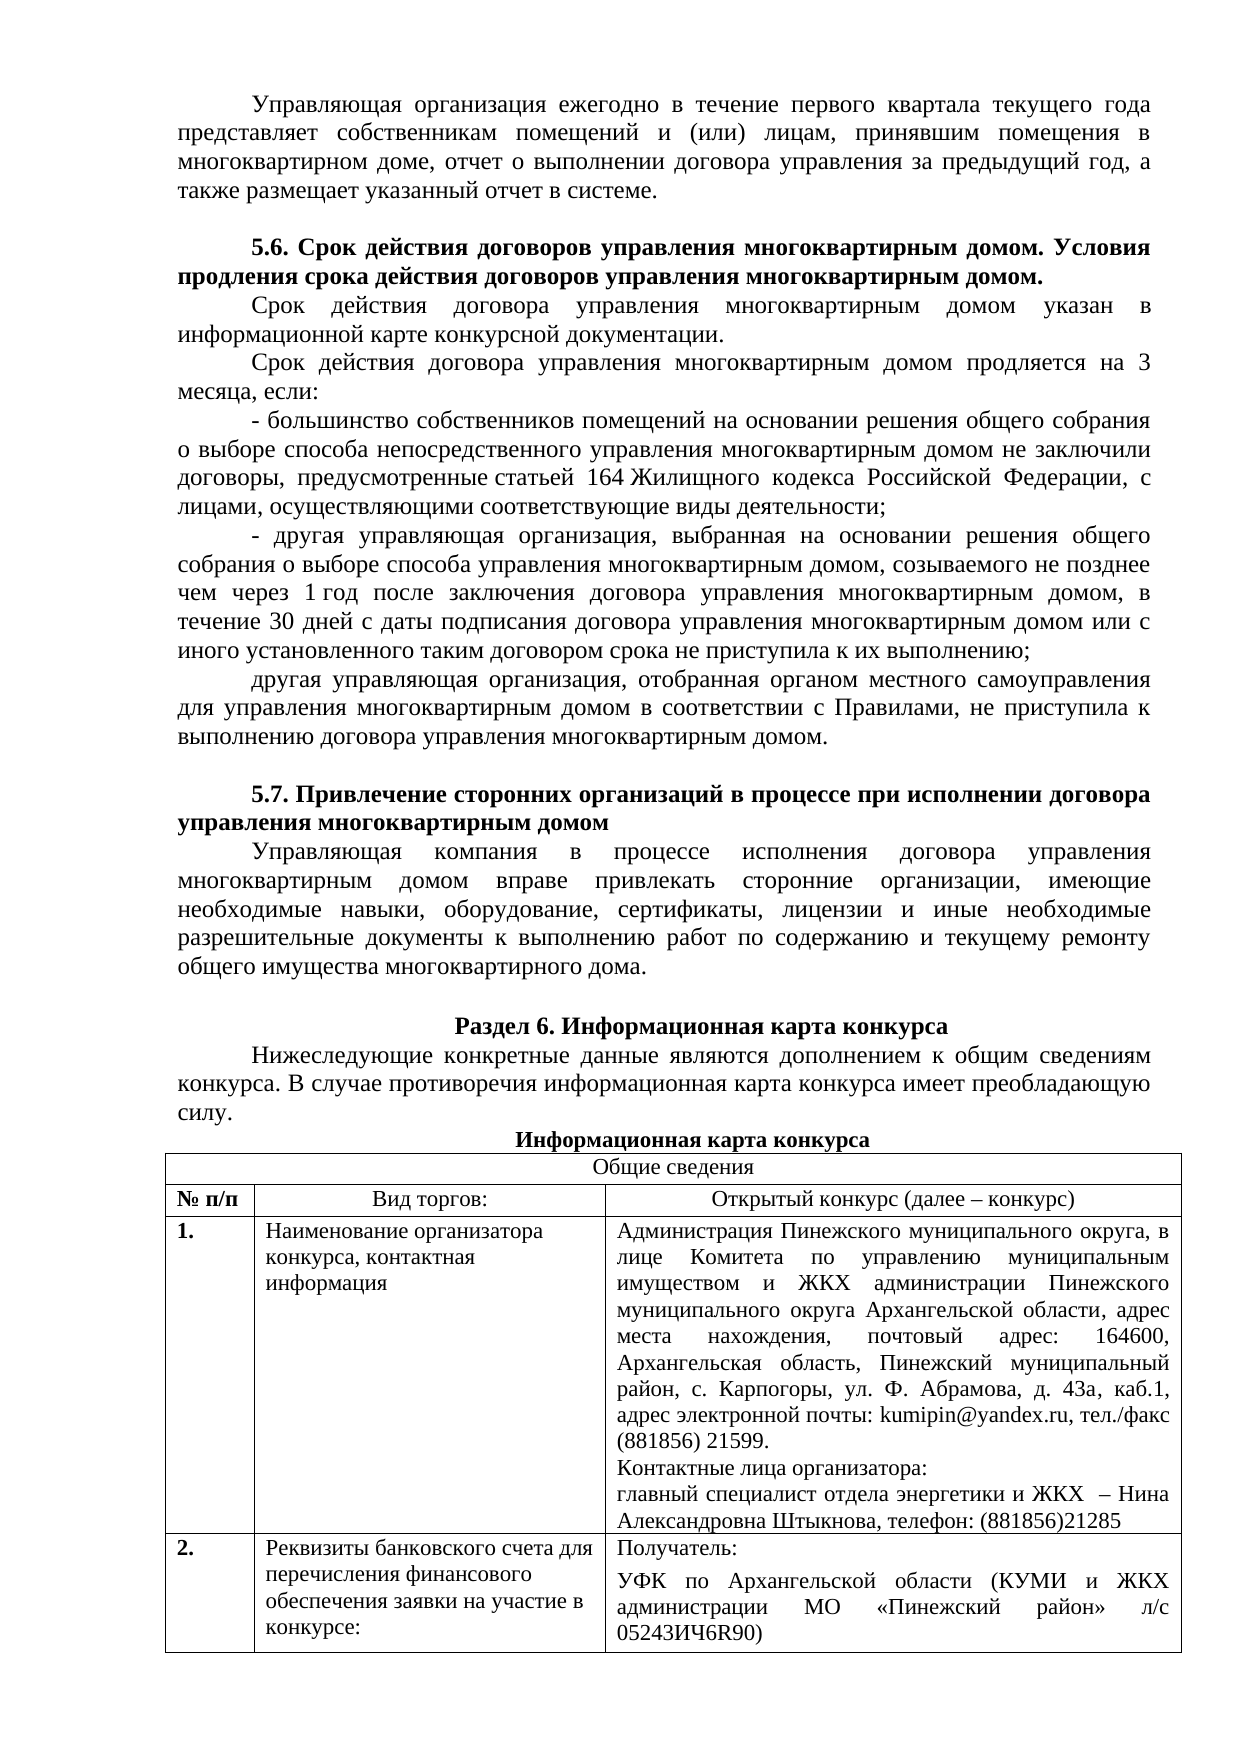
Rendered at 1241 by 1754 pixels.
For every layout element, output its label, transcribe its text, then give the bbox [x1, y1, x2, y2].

table_header Общие сведения [166, 1154, 1181, 1184]
text 5.7. Привлечение сторонних организаций в процессе при исполнении договора управления многоквартирным домом [177, 779, 1152, 836]
table_cell Открытый конкурс (далее – конкурс) [606, 1185, 1181, 1216]
text Информационная карта конкурса [177, 1126, 1152, 1152]
text Управляющая компания в процессе исполнения договора управления многоквартирным домом вправе привлекать сторонние организации, имеющие необходимые навыки, оборудование, сертификаты, лицензии и иные необходимые разрешительные документы к выполнению работ по содержанию и текущему ремонту общего имущества многоквартирного дома. [177, 836, 1152, 980]
table_cell № п/п [166, 1185, 254, 1216]
text Нижеследующие конкретные данные являются дополнением к общим сведениям конкурса. В случае противоречия информационная карта конкурса имеет преобладающую силу. [177, 1040, 1152, 1126]
text Управляющая организация ежегодно в течение первого квартала текущего года представляет собственникам помещений и (или) лицам, принявшим помещения в многоквартирном доме, отчет о выполнении договора управления за предыдущий год, а также размещает указанный отчет в системе. [177, 89, 1152, 204]
text Срок действия договора управления многоквартирным домом продляется на 3 месяца, если: [177, 347, 1152, 405]
table_cell 2. [166, 1534, 254, 1652]
text Раздел 6. Информационная карта конкурса [177, 1011, 1152, 1040]
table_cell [606, 1534, 1181, 1652]
text другая управляющая организация, отобранная органом местного самоуправления для управления многоквартирным домом в соответствии с Правилами, не приступила к выполнению договора управления многоквартирным домом. [177, 664, 1152, 750]
table_cell 1. [166, 1217, 254, 1533]
table_cell Администрация Пинежского муниципального округа, в лице Комитета по управлению муниципальным имуществом и ЖКХ администрации Пинежского муниципального округа Архангельской области, адрес места нахождения, почтовый адрес: 164600, Архангельская область, Пинежский муниципальный район, с. Карпогоры, ул. Ф. Абрамова, д. 43а, каб.1, адрес электронной почты: kumipin@yandex.ru, тел./факс (881856) 21599. Контактные лица организатора: главный специалист отдела энергетики и ЖКХ – Нина Александровна Штыкнова, телефон: (881856)21285 [606, 1217, 1181, 1533]
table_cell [255, 1534, 605, 1652]
text 5.6. Срок действия договоров управления многоквартирным домом. Условия продления срока действия договоров управления многоквартирным домом. [177, 232, 1152, 290]
text Срок действия договора управления многоквартирным домом указан в информационной карте конкурсной документации. [177, 290, 1152, 347]
table_cell Наименование организатора конкурса, контактная информация [255, 1217, 605, 1533]
table_cell Вид торгов: [255, 1185, 605, 1216]
text - большинство собственников помещений на основании решения общего собрания о выборе способа непосредственного управления многоквартирным домом не заключили договоры, предусмотренные статьей 164 Жилищного кодекса Российской Федерации, с лицами, осуществляющими соответствующие виды деятельности; [177, 405, 1152, 520]
text - другая управляющая организация, выбранная на основании решения общего собрания о выборе способа управления многоквартирным домом, созываемого не позднее чем через 1 год после заключения договора управления многоквартирным домом, в течение 30 дней с даты подписания договора управления многоквартирным домом или с иного установленного таким договором срока не приступила к их выполнению; [177, 520, 1152, 664]
